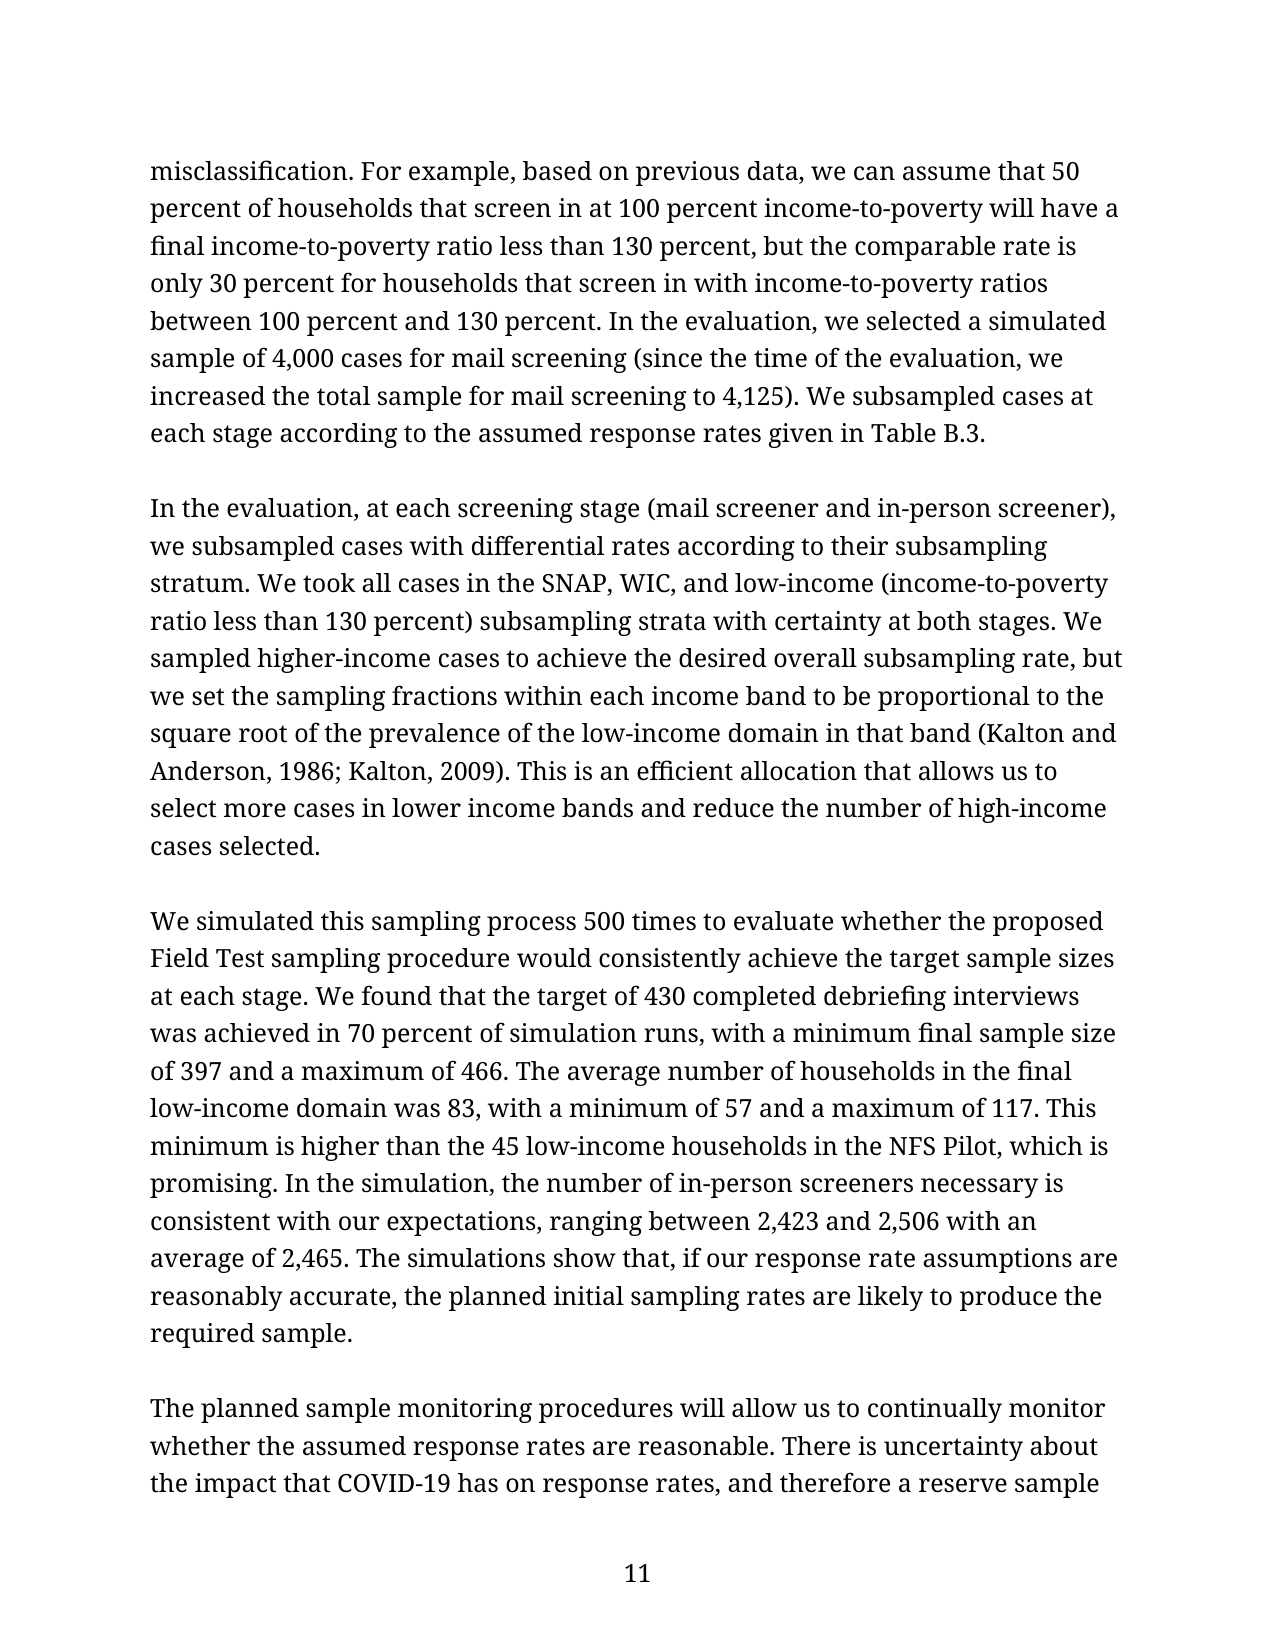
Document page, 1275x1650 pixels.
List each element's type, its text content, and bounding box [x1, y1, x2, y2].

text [150, 150, 1125, 450]
text In the evaluation, at each screening stage (mail screener and in-person screener), we subsampled cases with differential rates according to their subsampling stratum. We took all cases in the SNAP, WIC, and low-income (income-to-poverty ratio less than 130 percent) subsampling strata with certainty at both stages. We sampled higher-income cases to achieve the desired overall subsampling rate, but we set the sampling fractions within each income band to be proportional to the square root of the prevalence of the low-income domain in that band (Kalton and Anderson, 1986; Kalton, 2009). This is an efficient allocation that allows us to select more cases in lower income bands and reduce the number of high-income cases selected. [150, 487, 1125, 862]
text We simulated this sampling process 500 times to evaluate whether the proposed Field Test sampling procedure would consistently achieve the target sample sizes at each stage. We found that the target of 430 completed debriefing interviews was achieved in 70 percent of simulation runs, with a minimum final sample size of 397 and a maximum of 466. The average number of households in the final low-income domain was 83, with a minimum of 57 and a maximum of 117. This minimum is higher than the 45 low-income households in the NFS Pilot, which is promising. In the simulation, the number of in-person screeners necessary is consistent with our expectations, ranging between 2,423 and 2,506 with an average of 2,465. The simulations show that, if our response rate assumptions are reasonably accurate, the planned initial sampling rates are likely to produce the required sample. [150, 900, 1125, 1350]
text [150, 1387, 1125, 1500]
